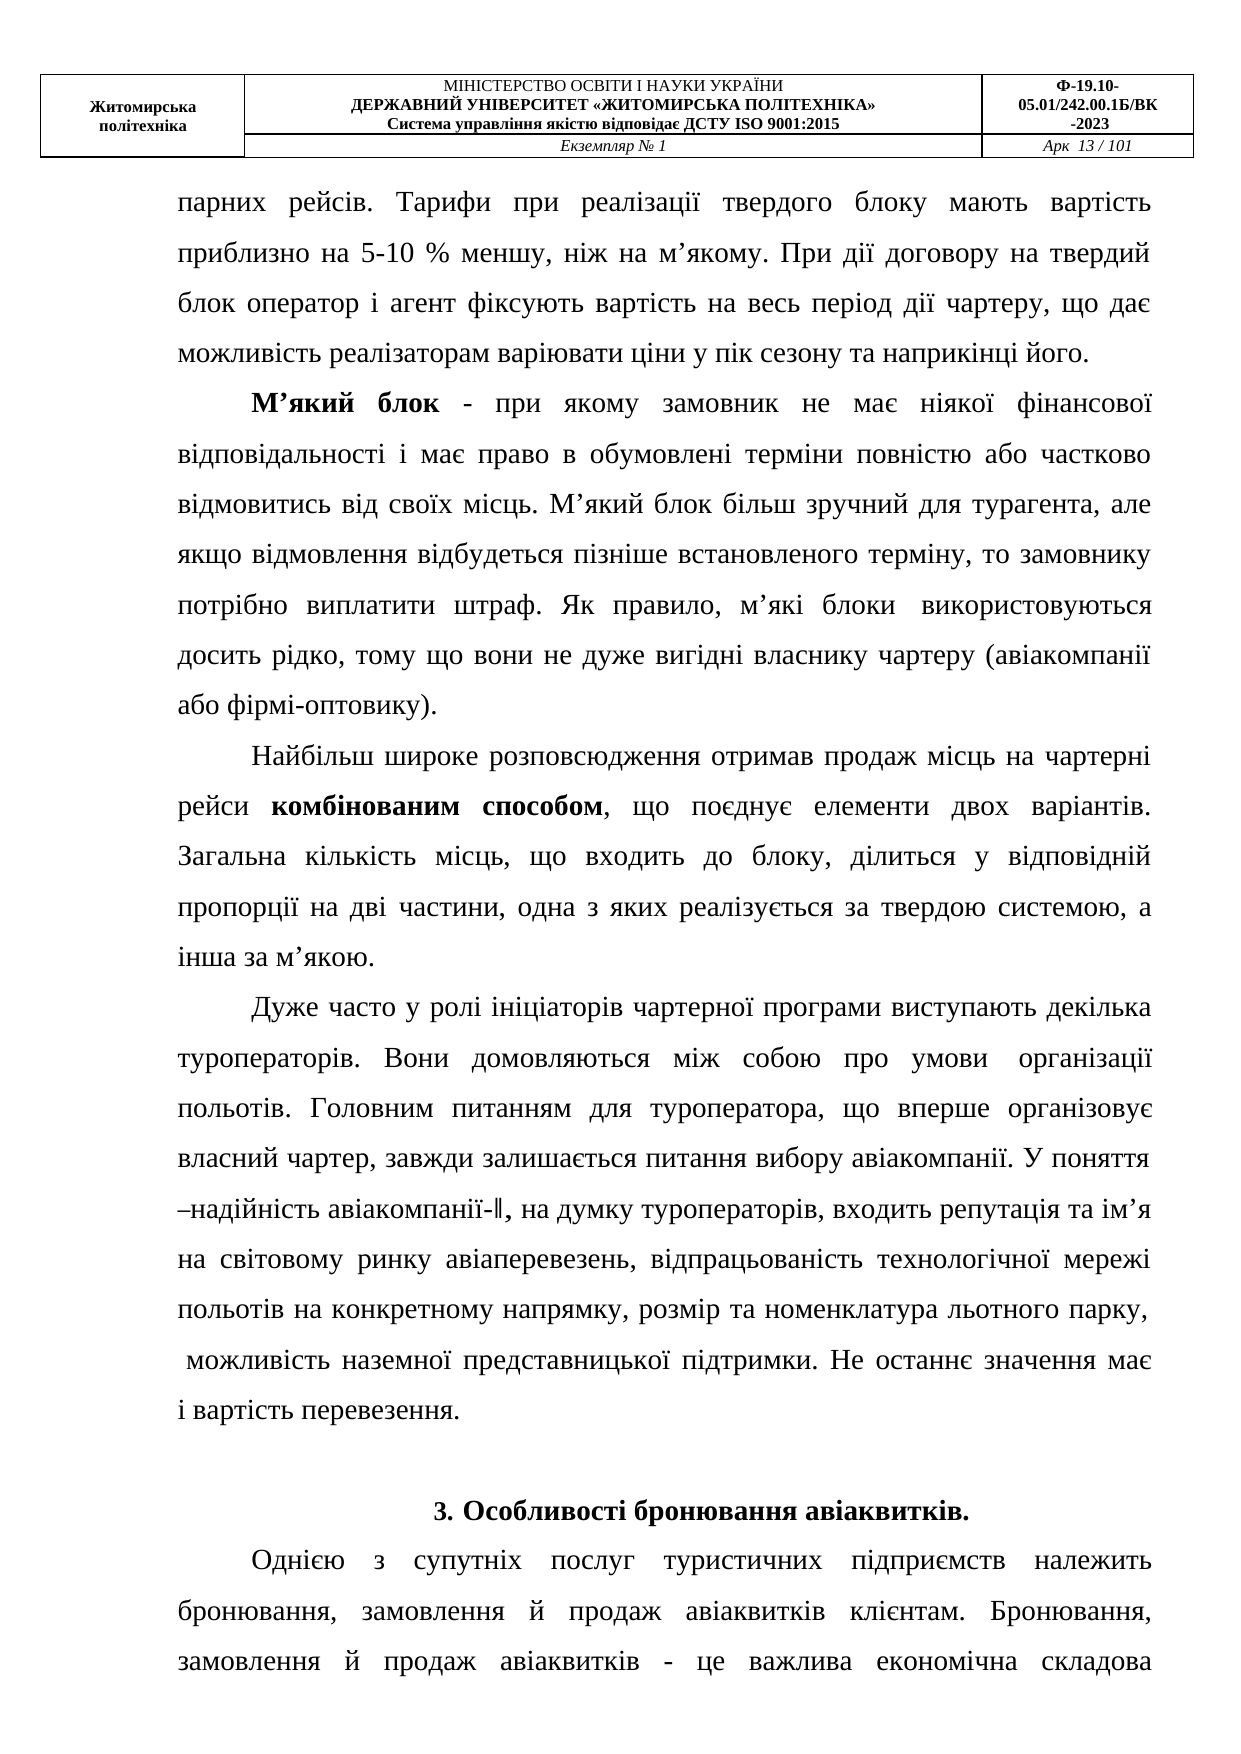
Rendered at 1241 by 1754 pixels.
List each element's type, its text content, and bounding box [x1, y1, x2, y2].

text можливість наземної представницької підтримки. Не останнє значення має і вартість перевезення. [177, 1342, 1152, 1426]
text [177, 1542, 1152, 1677]
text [177, 184, 1152, 369]
text Дуже часто у ролі ініціаторів чартерної програми виступають декілька туроператорів. Вони домовляються між собою про умови організації польотів. Головним питанням для туроператора, що вперше організовує власний чартер, завжди залишається питання вибору авіакомпанії. У поняття [177, 989, 1152, 1174]
text ―надійність авіакомпанії-‖, на думку туроператорів, входить репутація та ім’я на світовому ринку авіаперевезень, відпрацьованість технологічної мережі польотів на конкретному напрямку, розмір та номенклатура льотного парку, [177, 1191, 1152, 1325]
text М’який блок - при якому замовник не має ніякої фінансової відповідальності і має право в обумовлені терміни повністю або частково відмовитись від своїх місць. М’який блок більш зручний для турагента, але якщо відмовлення відбудеться пізніше встановленого терміну, то замовнику потрібно виплатити штраф. Як правило, м’які блоки використовуються досить рідко, тому що вони не дуже вигідні власнику чартеру (авіакомпанії або фірмі-оптовику). [177, 386, 1152, 721]
text Найбільш широке розповсюдження отримав продаж місць на чартерні рейси комбінованим способом, що поєднує елементи двох варіантів. Загальна кількість місць, що входить до блоку, ділиться у відповідній пропорції на дві частини, одна з яких реалізується за твердою системою, а інша за м’якою. [177, 738, 1152, 973]
subtitle Особливості бронювання авіаквитків. [433, 1493, 1205, 1526]
